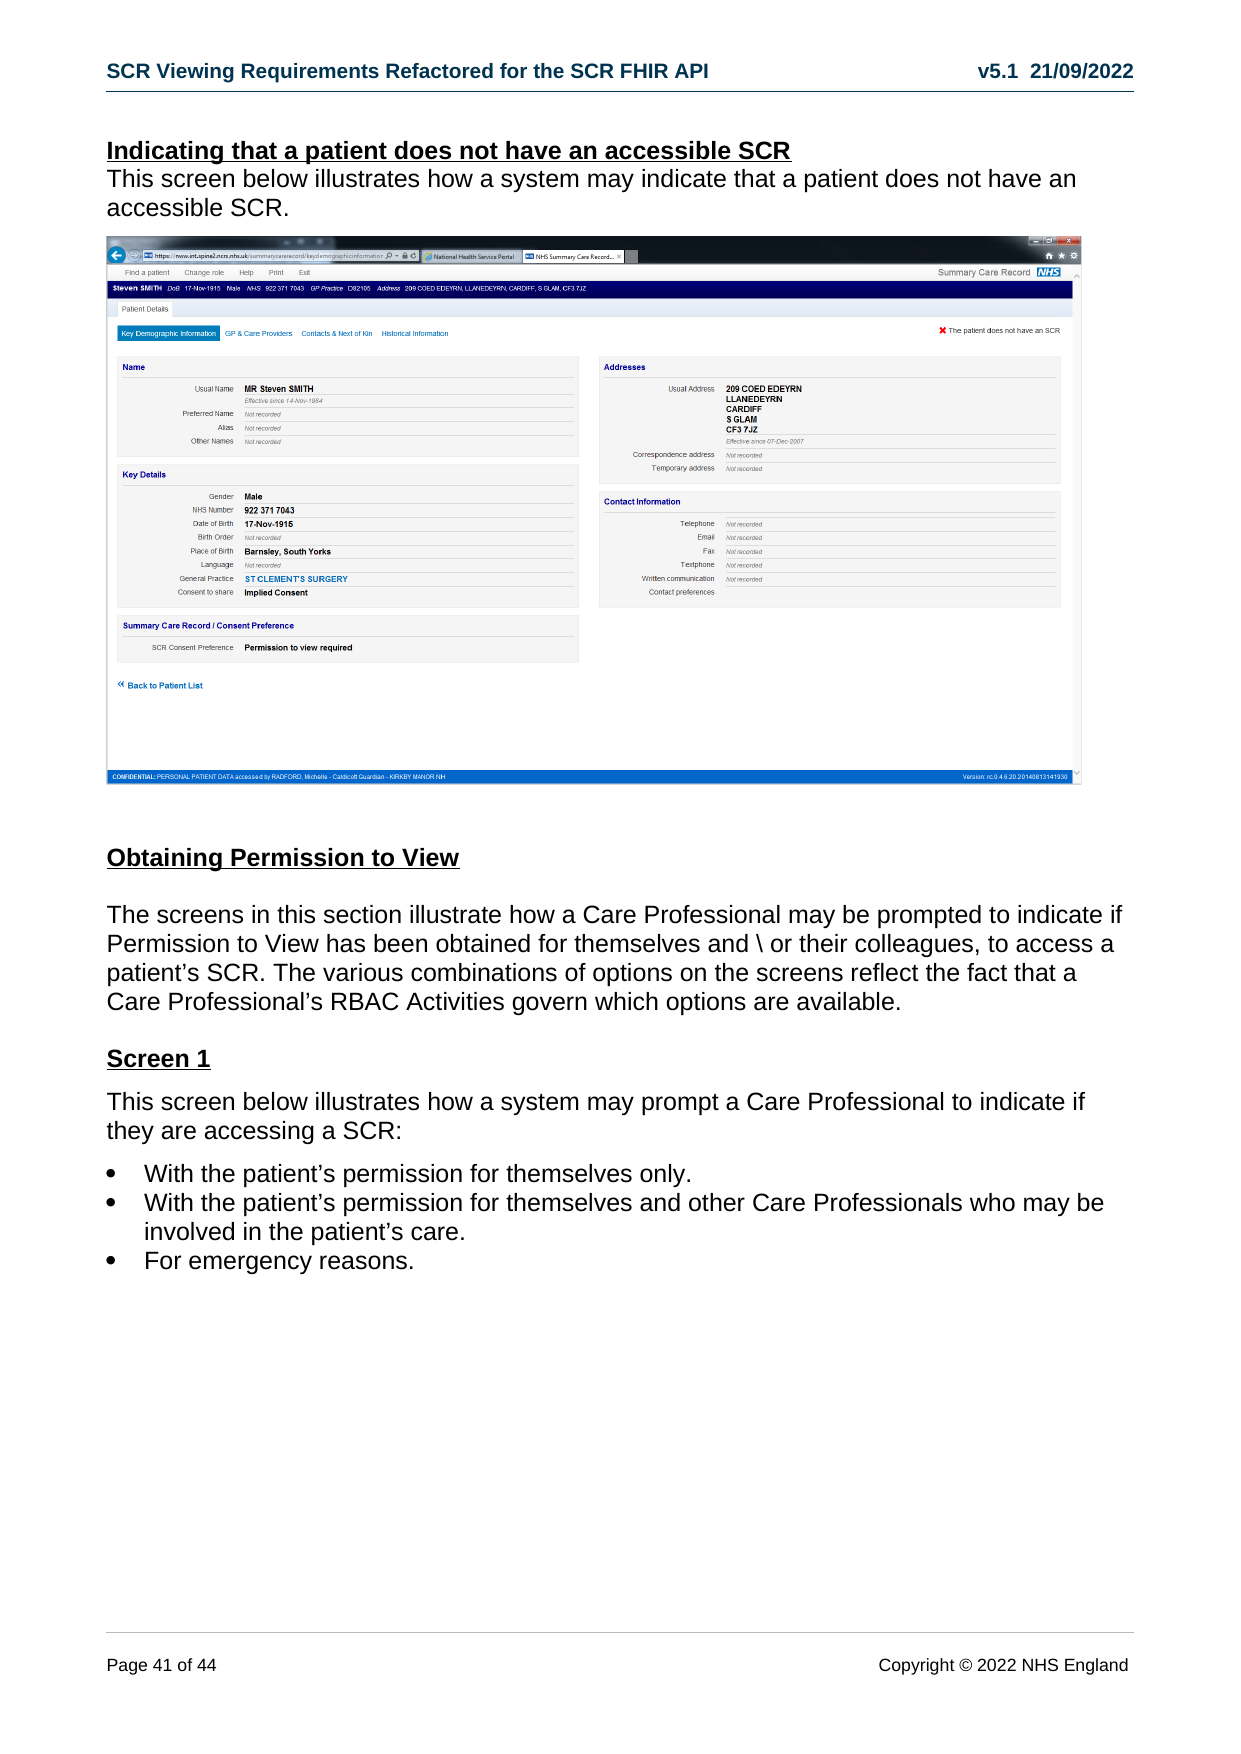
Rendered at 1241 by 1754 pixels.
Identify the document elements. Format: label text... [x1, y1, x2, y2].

text This screen below illustrates how a system may indicate that a patient does not have an accessible SCR. [106, 164, 1134, 222]
list For emergency reasons. [106, 1246, 1134, 1275]
text Indicating that a patient does not have an accessible SCR [106, 136, 1134, 164]
list With the patient’s permission for themselves only. [106, 1159, 1134, 1188]
text This screen below illustrates how a system may prompt a Care Professional to indicate if they are accessing a SCR: [106, 1087, 1134, 1145]
list With the patient’s permission for themselves and other Care Professionals who may be involved in the patient’s care. [106, 1188, 1134, 1246]
text Obtaining Permission to View [106, 843, 1134, 872]
picture [106, 236, 1082, 785]
text The screens in this section illustrate how a Care Professional may be prompted to indicate if Permission to View has been obtained for themselves and \ or their colleagues, to access a patient’s SCR. The various combinations of options on the screens reflect the fact that a Care Professional’s RBAC Activities govern which options are available. [106, 900, 1134, 1015]
text Screen 1 [106, 1044, 1134, 1073]
